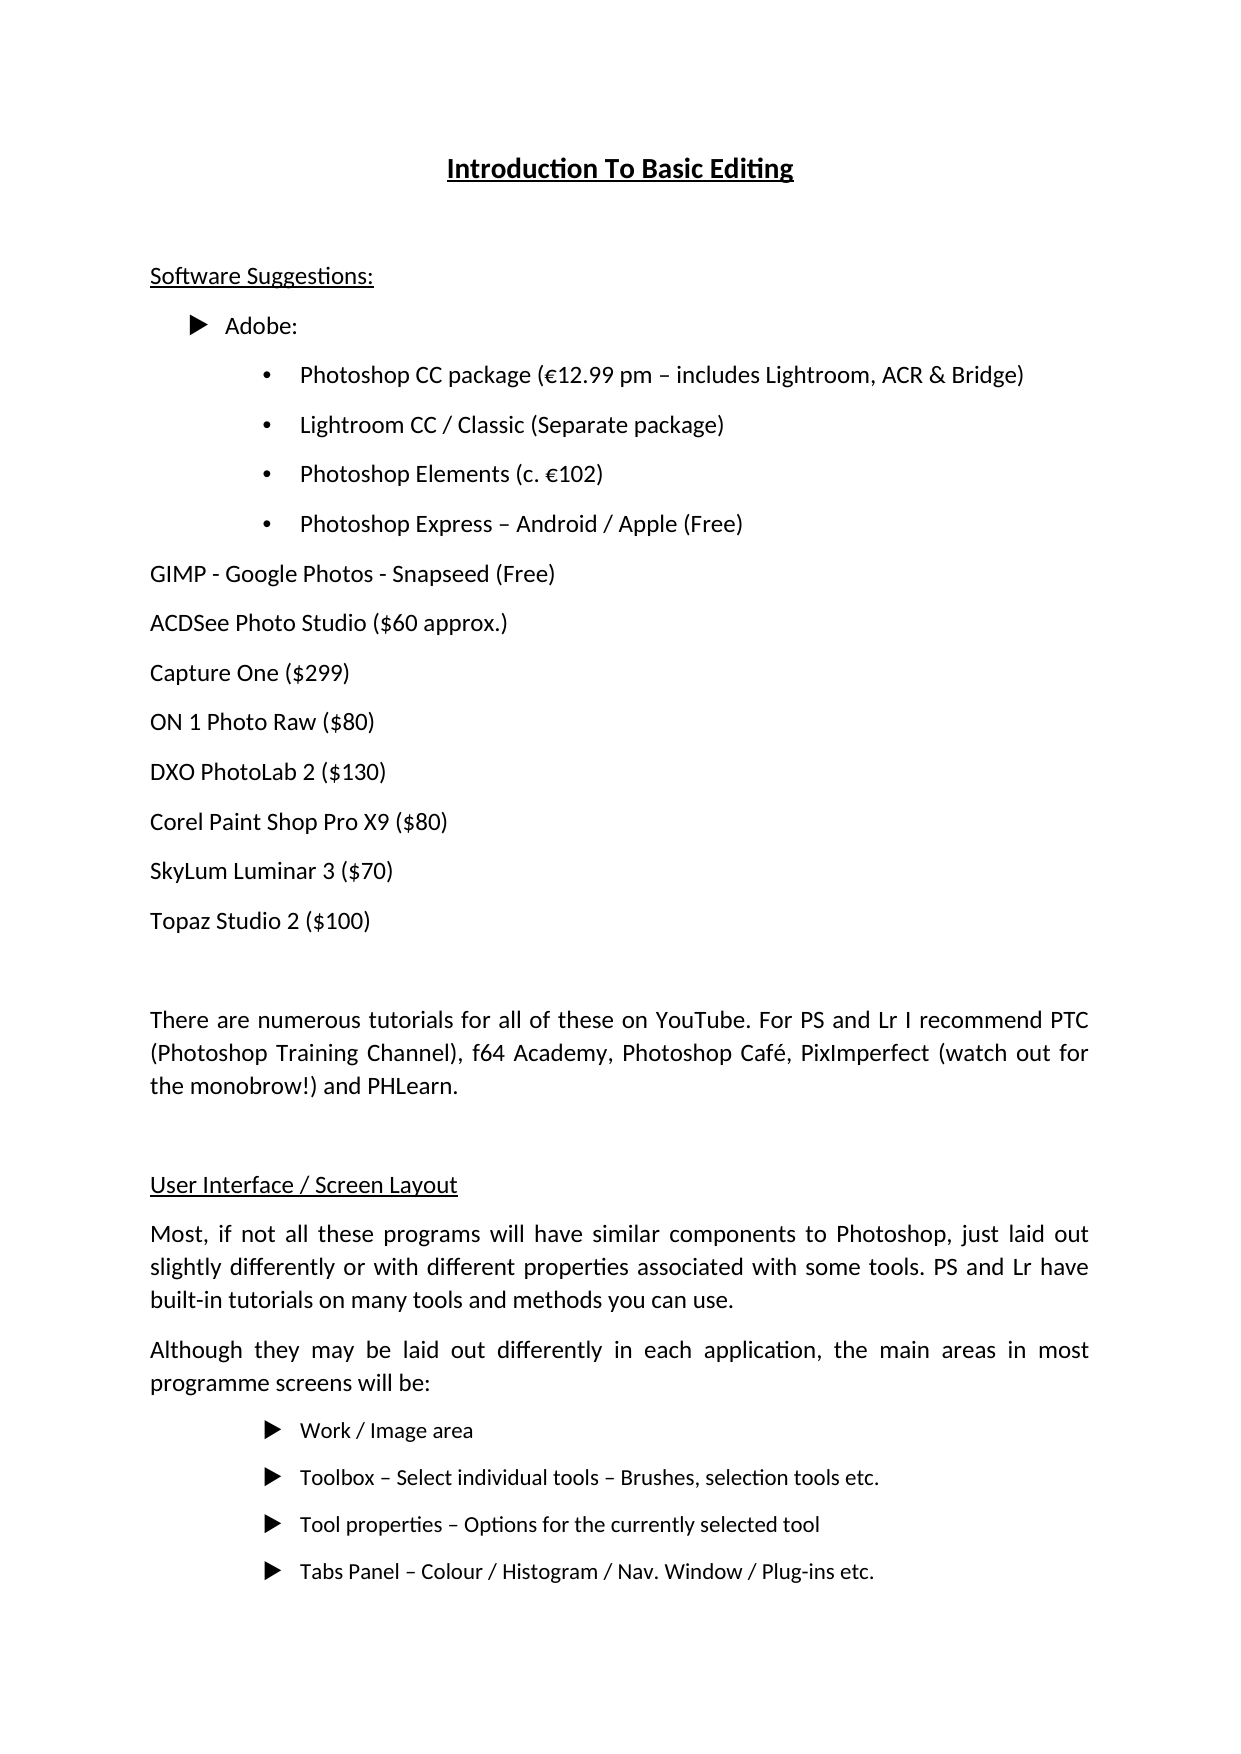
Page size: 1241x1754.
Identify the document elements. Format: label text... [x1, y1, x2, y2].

text Topaz Studio 2 ($100) [150, 905, 1090, 935]
list Photoshop Express – Android / Apple (Free) [262, 508, 1090, 539]
list Tabs Panel – Colour / Histogram / Nav. Window / Plug-ins etc. [262, 1557, 1090, 1585]
text User Interface / Screen Layout [150, 1169, 1090, 1199]
text Corel Paint Shop Pro X9 ($80) [150, 806, 1090, 836]
list Lightroom CC / Classic (Separate package) [262, 409, 1090, 439]
text Most, if not all these programs will have similar components to Photoshop, just laid out slightly differently or with different properties associated with some tools. PS and Lr have built-in tutorials on many tools and methods you can use. [150, 1218, 1090, 1315]
text DXO PhotoLab 2 ($130) [150, 756, 1090, 787]
text GIMP - Google Photos - Snapseed (Free) [150, 558, 1090, 588]
list Photoshop Elements (c. €102) [262, 458, 1090, 489]
text Software Suggestions: [150, 260, 1090, 291]
text SkyLum Luminar 3 ($70) [150, 855, 1090, 886]
list Photoshop CC package (€12.99 pm – includes Lightroom, ACR & Bridge) [262, 359, 1090, 390]
text ACDSee Photo Studio ($60 approx.) [150, 607, 1090, 638]
text Although they may be laid out differently in each application, the main areas in most programme screens will be: [150, 1334, 1090, 1397]
list Tool properties – Options for the currently selected tool [262, 1510, 1090, 1538]
list Adobe: [187, 310, 1090, 340]
text Capture One ($299) [150, 657, 1090, 687]
text There are numerous tutorials for all of these on YouTube. For PS and Lr I recommend PTC (Photoshop Training Channel), f64 Academy, Photoshop Café, PixImperfect (watch out for the monobrow!) and PHLearn. [150, 1004, 1090, 1100]
list Toolbox – Select individual tools – Brushes, selection tools etc. [262, 1463, 1090, 1491]
text ON 1 Photo Raw ($80) [150, 706, 1090, 737]
text Introduction To Basic Editing [150, 150, 1090, 186]
list Work / Image area [262, 1416, 1090, 1444]
